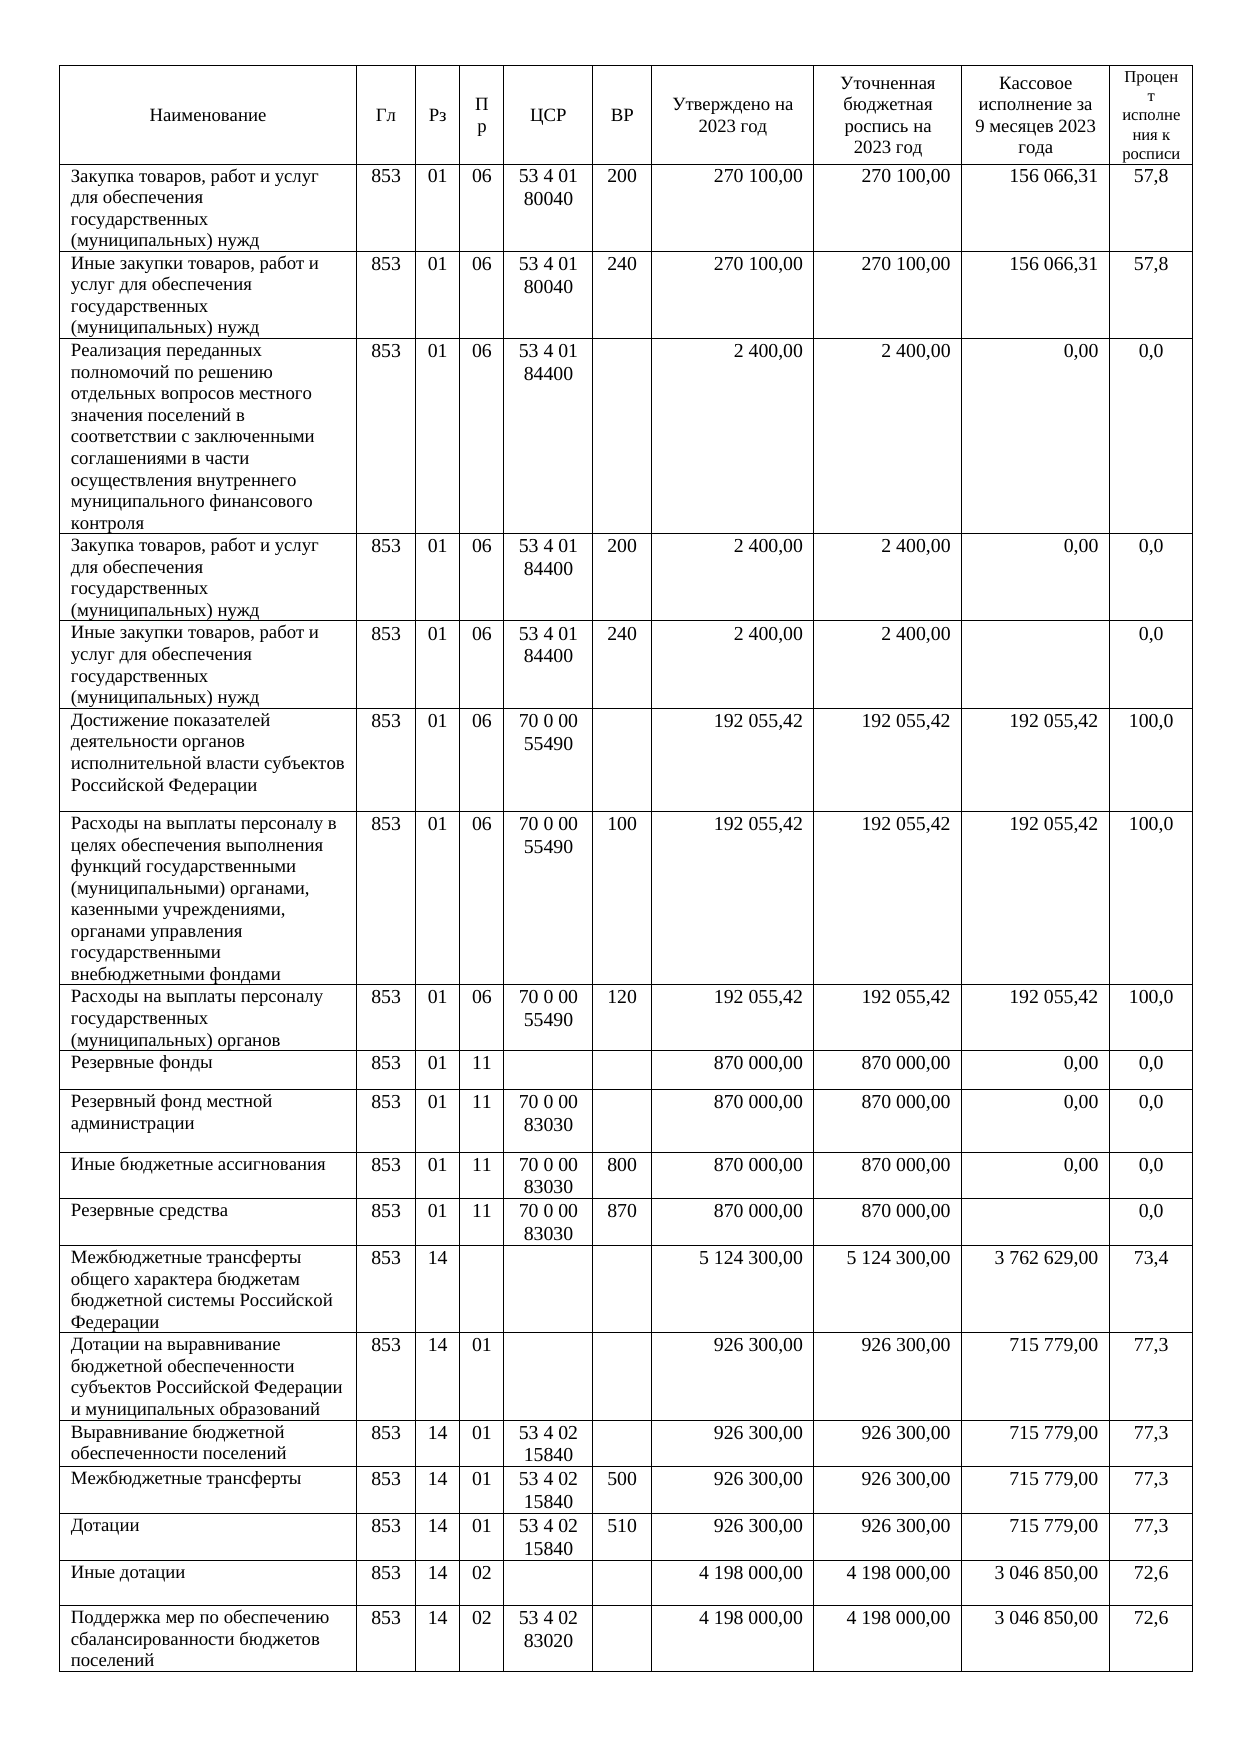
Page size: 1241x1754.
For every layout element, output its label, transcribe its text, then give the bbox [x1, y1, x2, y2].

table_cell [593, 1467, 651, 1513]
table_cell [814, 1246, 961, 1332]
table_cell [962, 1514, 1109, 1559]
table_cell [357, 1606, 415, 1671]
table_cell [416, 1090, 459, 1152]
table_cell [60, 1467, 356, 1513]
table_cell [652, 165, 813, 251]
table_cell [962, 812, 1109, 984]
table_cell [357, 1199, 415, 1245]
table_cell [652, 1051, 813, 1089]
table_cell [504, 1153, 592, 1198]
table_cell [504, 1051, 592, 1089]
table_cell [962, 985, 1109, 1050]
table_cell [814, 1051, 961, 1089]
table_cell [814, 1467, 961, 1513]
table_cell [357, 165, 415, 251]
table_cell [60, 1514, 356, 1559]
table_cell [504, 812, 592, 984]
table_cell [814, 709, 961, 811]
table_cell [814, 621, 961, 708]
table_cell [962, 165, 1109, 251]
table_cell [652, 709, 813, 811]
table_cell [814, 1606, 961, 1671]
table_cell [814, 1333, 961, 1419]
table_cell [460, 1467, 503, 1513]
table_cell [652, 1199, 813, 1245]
table_header ВР [593, 66, 651, 163]
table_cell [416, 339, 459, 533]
table_header Уточненная бюджетная роспись на 2023 год [814, 66, 961, 163]
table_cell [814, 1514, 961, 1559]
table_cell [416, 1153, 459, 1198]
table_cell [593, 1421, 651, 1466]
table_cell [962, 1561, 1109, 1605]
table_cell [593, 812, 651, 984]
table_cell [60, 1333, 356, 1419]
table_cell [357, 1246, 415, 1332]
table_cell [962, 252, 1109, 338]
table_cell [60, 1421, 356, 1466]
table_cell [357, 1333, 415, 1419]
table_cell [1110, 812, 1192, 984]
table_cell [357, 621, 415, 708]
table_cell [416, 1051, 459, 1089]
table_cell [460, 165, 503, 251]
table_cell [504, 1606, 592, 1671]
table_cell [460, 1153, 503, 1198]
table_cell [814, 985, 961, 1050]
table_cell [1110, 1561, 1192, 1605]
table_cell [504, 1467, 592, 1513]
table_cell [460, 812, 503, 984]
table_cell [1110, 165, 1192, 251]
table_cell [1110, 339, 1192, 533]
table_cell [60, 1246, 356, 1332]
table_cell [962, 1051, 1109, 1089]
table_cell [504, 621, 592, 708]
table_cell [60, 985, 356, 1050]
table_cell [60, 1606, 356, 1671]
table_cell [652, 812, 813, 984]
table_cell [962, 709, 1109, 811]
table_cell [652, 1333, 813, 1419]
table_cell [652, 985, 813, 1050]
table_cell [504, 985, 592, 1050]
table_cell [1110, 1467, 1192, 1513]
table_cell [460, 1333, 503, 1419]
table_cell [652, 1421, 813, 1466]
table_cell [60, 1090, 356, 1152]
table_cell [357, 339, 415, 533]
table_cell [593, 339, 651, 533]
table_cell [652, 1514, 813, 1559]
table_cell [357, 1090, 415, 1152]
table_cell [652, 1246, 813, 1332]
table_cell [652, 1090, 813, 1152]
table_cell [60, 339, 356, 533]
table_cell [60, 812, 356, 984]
table_header Гл [357, 66, 415, 163]
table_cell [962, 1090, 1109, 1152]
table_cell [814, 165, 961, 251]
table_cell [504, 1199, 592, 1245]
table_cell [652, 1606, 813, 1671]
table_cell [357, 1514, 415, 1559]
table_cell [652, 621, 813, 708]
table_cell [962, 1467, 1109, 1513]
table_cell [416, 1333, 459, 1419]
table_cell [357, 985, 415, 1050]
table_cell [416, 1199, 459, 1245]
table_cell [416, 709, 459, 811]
table_header Кассовое исполнение за 9 месяцев 2023 года [962, 66, 1109, 163]
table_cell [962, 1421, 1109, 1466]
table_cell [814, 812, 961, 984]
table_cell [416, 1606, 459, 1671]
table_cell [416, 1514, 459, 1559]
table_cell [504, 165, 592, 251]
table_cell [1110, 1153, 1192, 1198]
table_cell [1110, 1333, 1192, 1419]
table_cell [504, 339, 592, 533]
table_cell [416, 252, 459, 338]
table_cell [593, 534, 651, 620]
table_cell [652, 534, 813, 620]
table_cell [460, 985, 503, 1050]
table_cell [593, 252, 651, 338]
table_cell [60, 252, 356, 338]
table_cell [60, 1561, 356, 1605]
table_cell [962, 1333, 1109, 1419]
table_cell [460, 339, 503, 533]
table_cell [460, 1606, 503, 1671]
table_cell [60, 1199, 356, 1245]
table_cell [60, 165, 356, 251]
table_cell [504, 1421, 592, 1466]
table_header Рз [416, 66, 459, 163]
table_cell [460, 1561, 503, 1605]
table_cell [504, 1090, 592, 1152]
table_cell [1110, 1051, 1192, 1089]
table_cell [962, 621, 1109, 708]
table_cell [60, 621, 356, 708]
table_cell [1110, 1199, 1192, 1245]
table_header Наименование [60, 66, 356, 163]
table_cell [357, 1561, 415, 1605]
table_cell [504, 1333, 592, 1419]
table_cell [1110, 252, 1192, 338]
table_header Утверждено на 2023 год [652, 66, 813, 163]
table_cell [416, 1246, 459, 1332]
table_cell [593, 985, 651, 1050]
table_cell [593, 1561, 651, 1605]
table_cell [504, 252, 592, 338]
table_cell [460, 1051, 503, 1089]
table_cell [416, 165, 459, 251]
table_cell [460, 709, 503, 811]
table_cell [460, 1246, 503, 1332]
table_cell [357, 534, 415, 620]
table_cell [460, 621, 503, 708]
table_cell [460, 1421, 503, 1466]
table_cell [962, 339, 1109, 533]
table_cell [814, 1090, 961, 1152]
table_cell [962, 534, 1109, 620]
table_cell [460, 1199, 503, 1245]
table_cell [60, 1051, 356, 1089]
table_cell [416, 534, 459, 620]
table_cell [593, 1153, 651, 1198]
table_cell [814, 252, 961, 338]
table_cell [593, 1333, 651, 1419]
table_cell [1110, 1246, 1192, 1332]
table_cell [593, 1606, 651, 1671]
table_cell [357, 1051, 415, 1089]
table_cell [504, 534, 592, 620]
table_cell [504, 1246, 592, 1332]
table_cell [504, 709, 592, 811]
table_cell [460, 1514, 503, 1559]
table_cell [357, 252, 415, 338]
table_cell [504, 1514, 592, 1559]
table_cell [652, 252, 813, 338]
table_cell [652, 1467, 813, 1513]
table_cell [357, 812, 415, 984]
table_header Пр [460, 66, 503, 163]
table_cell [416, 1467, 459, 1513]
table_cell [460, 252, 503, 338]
table_header ЦСР [504, 66, 592, 163]
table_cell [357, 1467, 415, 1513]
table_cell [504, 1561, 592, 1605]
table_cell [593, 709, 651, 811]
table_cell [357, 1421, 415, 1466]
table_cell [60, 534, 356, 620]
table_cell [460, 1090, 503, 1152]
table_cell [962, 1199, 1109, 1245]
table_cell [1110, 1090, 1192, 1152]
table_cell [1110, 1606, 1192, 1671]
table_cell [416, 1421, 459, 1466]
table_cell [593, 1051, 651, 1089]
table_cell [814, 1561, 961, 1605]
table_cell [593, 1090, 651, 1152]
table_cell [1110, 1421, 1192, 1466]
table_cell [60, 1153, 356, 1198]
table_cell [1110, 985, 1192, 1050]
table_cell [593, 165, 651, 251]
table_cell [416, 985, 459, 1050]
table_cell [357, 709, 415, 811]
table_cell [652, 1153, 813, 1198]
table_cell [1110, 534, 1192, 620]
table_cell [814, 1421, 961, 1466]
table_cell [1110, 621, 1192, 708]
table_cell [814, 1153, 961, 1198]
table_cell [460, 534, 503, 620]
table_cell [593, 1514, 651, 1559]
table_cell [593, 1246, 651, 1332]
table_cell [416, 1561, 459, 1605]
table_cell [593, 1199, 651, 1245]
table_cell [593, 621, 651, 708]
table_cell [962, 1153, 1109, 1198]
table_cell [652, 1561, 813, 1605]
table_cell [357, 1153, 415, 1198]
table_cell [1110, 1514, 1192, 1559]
table_header Процент исполнения к росписи [1110, 66, 1192, 163]
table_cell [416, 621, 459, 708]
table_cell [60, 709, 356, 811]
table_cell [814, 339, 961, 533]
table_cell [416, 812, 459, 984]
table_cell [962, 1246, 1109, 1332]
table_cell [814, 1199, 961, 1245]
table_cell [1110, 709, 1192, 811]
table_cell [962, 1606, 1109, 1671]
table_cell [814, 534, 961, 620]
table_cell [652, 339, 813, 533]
